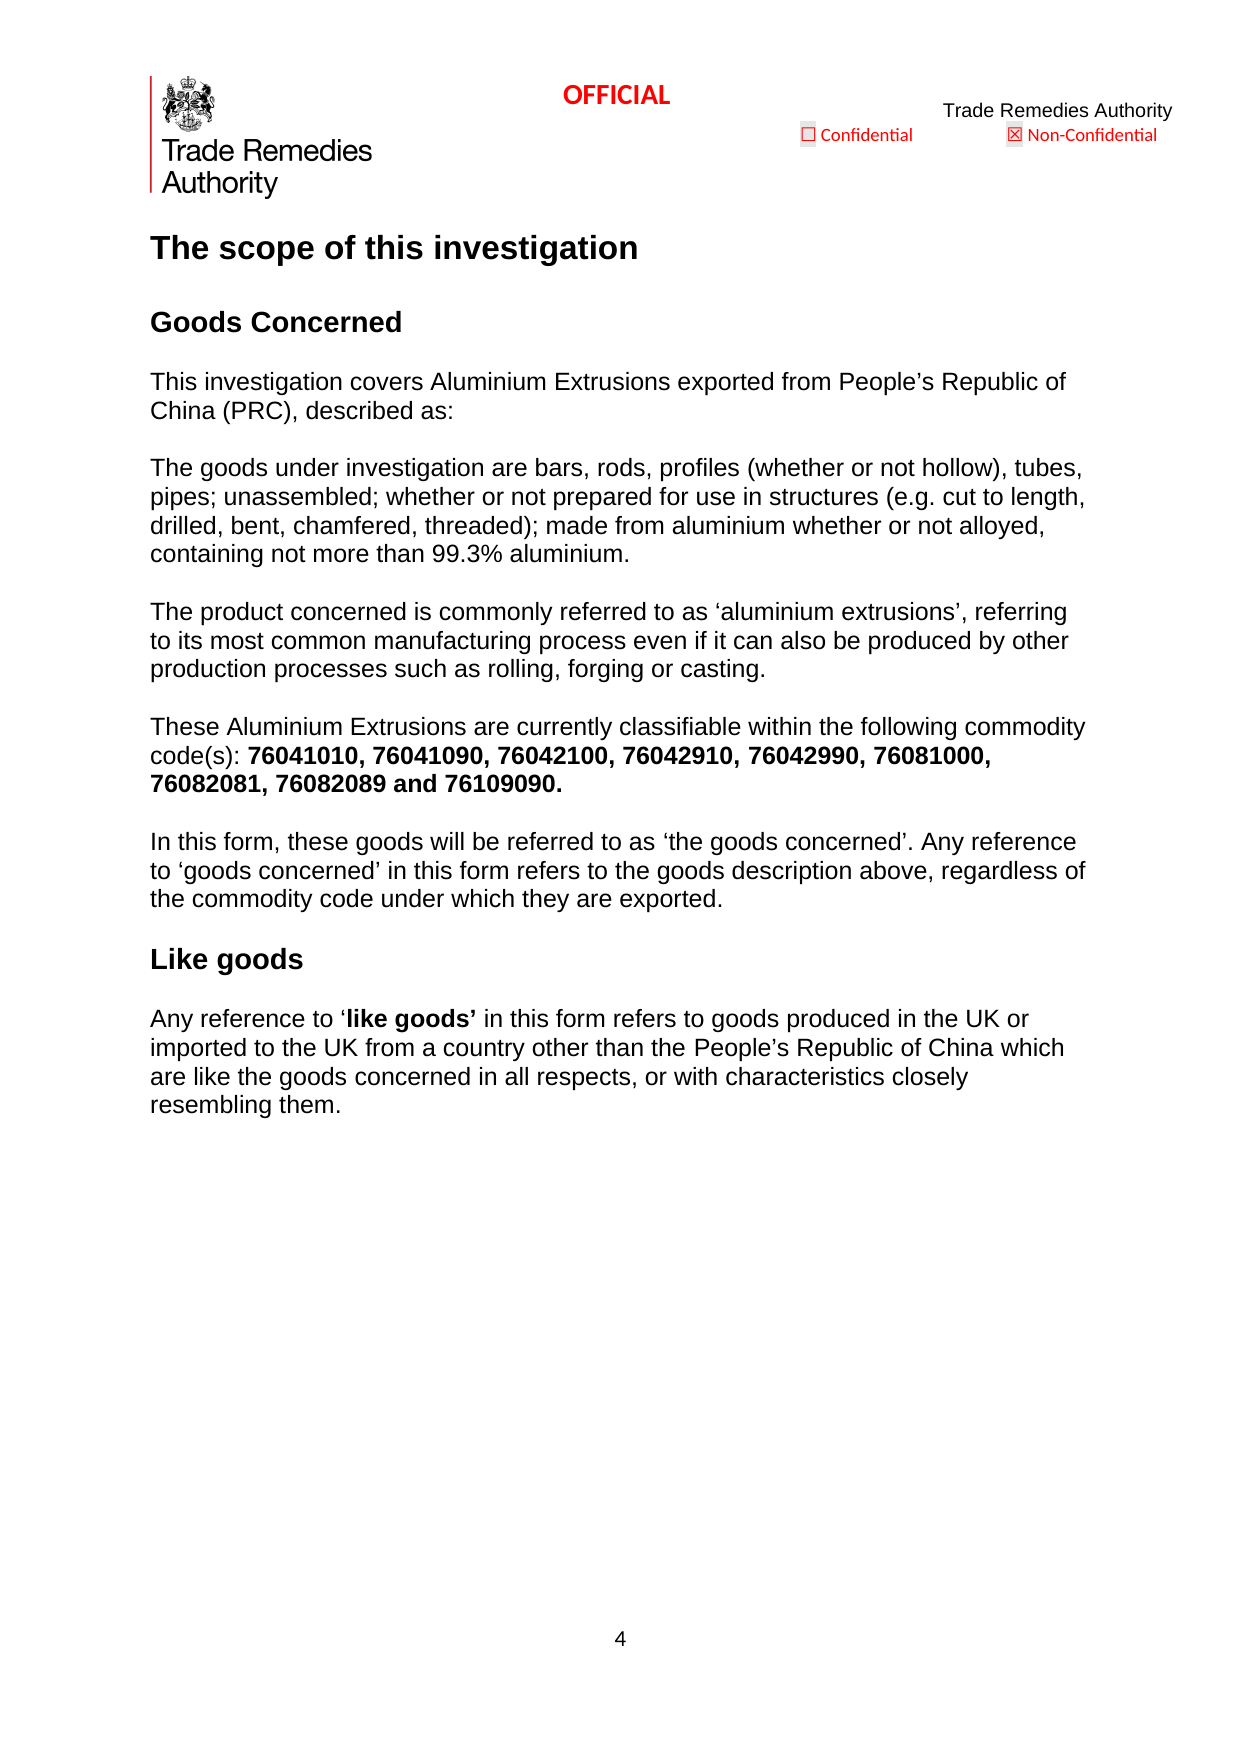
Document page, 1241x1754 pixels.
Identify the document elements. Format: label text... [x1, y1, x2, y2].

subtitle The scope of this investigation [150, 228, 1090, 266]
text The product concerned is commonly referred to as ‘aluminium extrusions’, referring to its most common manufacturing process even if it can also be produced by other production processes such as rolling, forging or casting. [150, 597, 1090, 683]
text Like goods [150, 942, 1090, 975]
text In this form, these goods will be referred to as ‘the goods concerned’. Any reference to ‘goods concerned’ in this form refers to the goods description above, regardless of the commodity code under which they are exported. [150, 827, 1090, 913]
text This investigation covers Aluminium Extrusions exported from People’s Republic of China (PRC), described as: [150, 367, 1090, 424]
text Any reference to ‘like goods’ in this form refers to goods produced in the UK or imported to the UK from a country other than the People’s Republic of China which are like the goods concerned in all respects, or with characteristics closely resembling them. [150, 1004, 1090, 1119]
text Goods Concerned [150, 304, 1090, 338]
text The goods under investigation are bars, rods, profiles (whether or not hollow), tubes, pipes; unassembled; whether or not prepared for use in structures (e.g. cut to length, drilled, bent, chamfered, threaded); made from aluminium whether or not alloyed, containing not more than 99.3% aluminium. [150, 453, 1090, 568]
text These Aluminium Extrusions are currently classifiable within the following commodity code(s): 76041010, 76041090, 76042100, 76042910, 76042990, 76081000, 76082081, 76082089 and 76109090. [150, 712, 1090, 798]
picture [149, 76, 372, 199]
